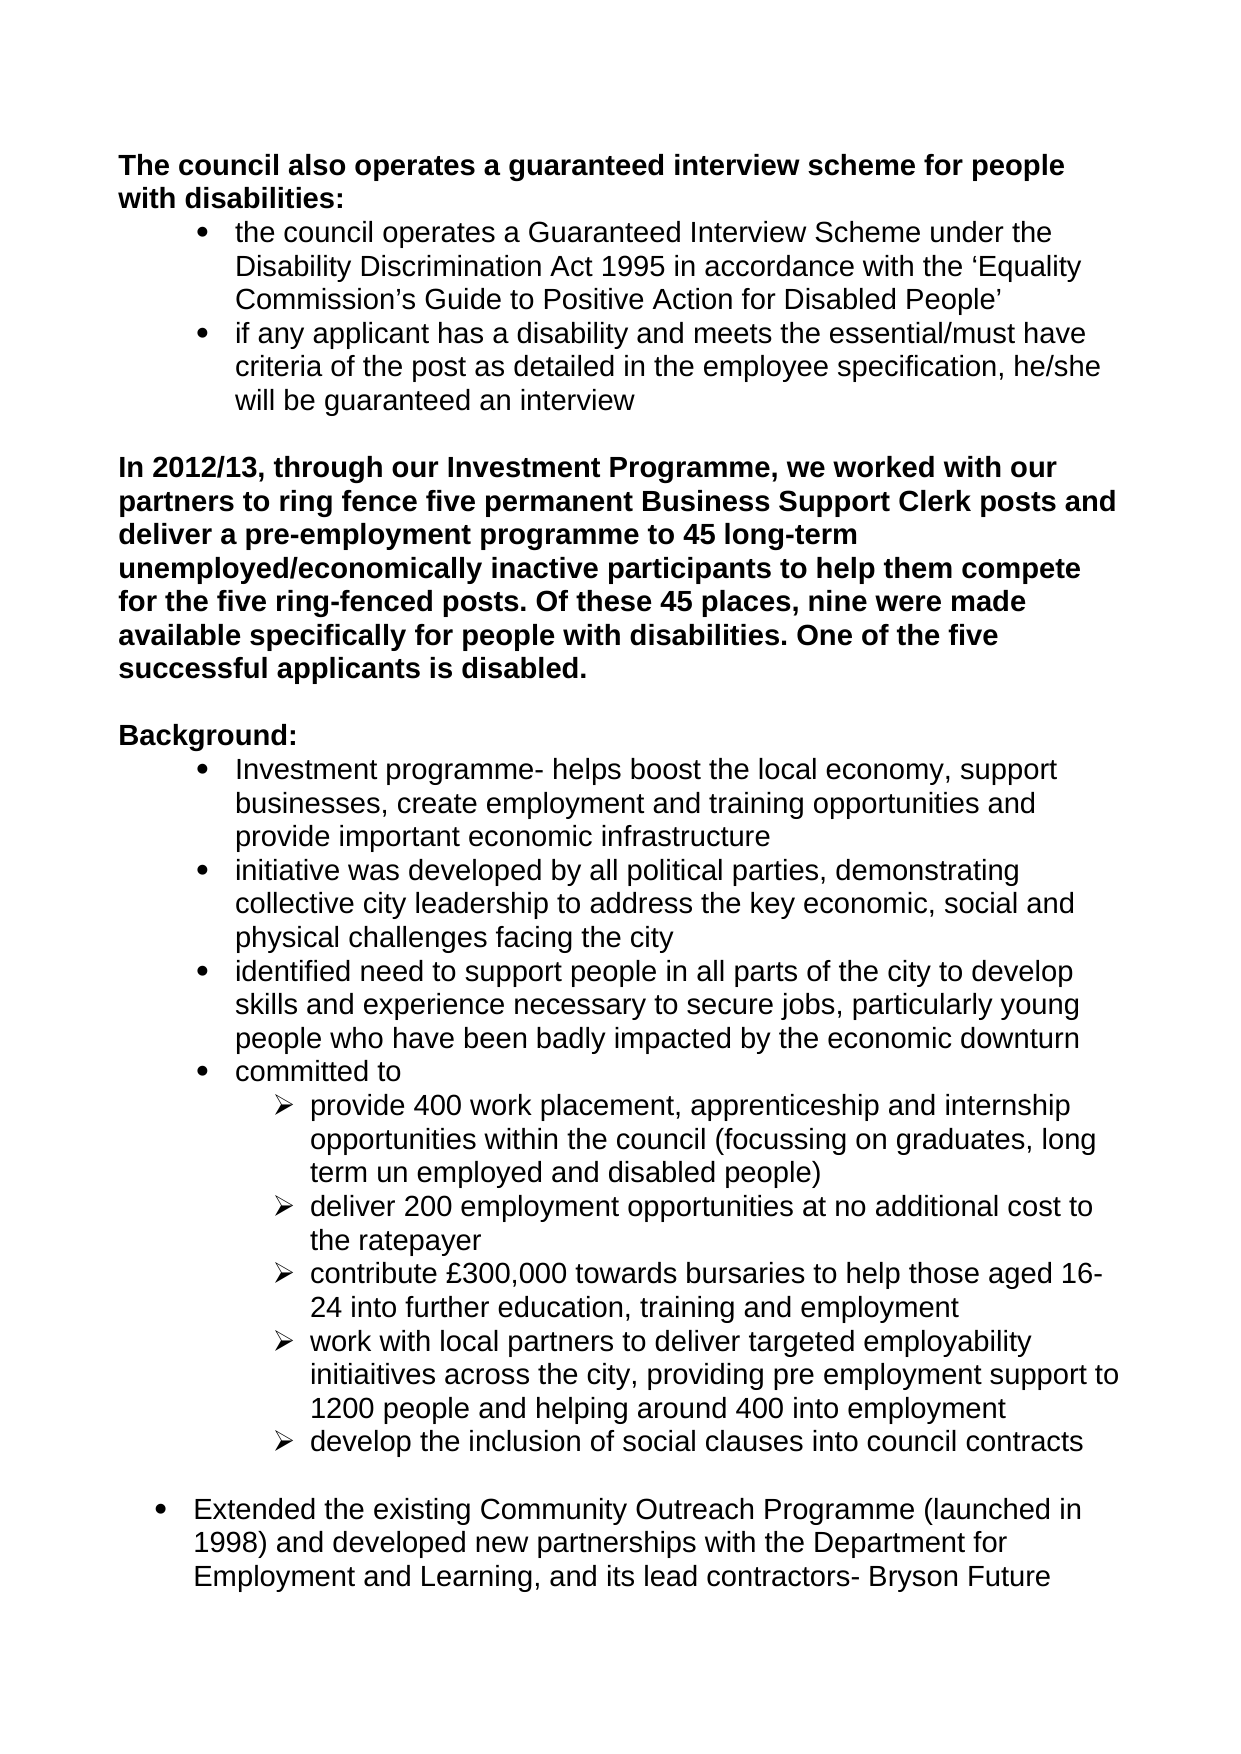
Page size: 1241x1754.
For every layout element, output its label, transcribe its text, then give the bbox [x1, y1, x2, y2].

list contribute £300,000 towards bursaries to help those aged 16-24 into further education, training and employment [272, 1256, 1122, 1323]
list the council operates a Guaranteed Interview Scheme under the Disability Discrimination Act 1995 in accordance with the ‘Equality Commission’s Guide to Positive Action for Disabled People’ [197, 215, 1122, 316]
list Investment programme- helps boost the local economy, support businesses, create employment and training opportunities and provide important economic infrastructure [197, 752, 1122, 853]
list work with local partners to deliver targeted employability initiaitives across the city, providing pre employment support to 1200 people and helping around 400 into employment [272, 1323, 1122, 1424]
text The council also operates a guaranteed interview scheme for people with disabilities: [118, 148, 1122, 215]
list deliver 200 employment opportunities at no additional cost to the ratepayer [272, 1189, 1122, 1256]
list provide 400 work placement, apprenticeship and internship opportunities within the council (focussing on graduates, long term un employed and disabled people) [272, 1088, 1122, 1189]
list identified need to support people in all parts of the city to develop skills and experience necessary to secure jobs, particularly young people who have been badly impacted by the economic downturn [197, 953, 1122, 1054]
text In 2012/13, through our Investment Programme, we worked with our partners to ring fence five permanent Business Support Clerk posts and deliver a pre-employment programme to 45 long-term unemployed/economically inactive participants to help them compete for the five ring-fenced posts. Of these 45 places, nine were made available specifically for people with disabilities. One of the five successful applicants is disabled. [118, 450, 1122, 685]
list initiative was developed by all political parties, demonstrating collective city leadership to address the key economic, social and physical challenges facing the city [197, 853, 1122, 953]
text Background: [118, 718, 1122, 752]
list if any applicant has a disability and meets the essential/must have criteria of the post as detailed in the employee specification, he/she will be guaranteed an interview [197, 316, 1122, 416]
list committed to [197, 1054, 1122, 1088]
list develop the inclusion of social clauses into council contracts [272, 1424, 1122, 1458]
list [156, 1492, 1122, 1592]
